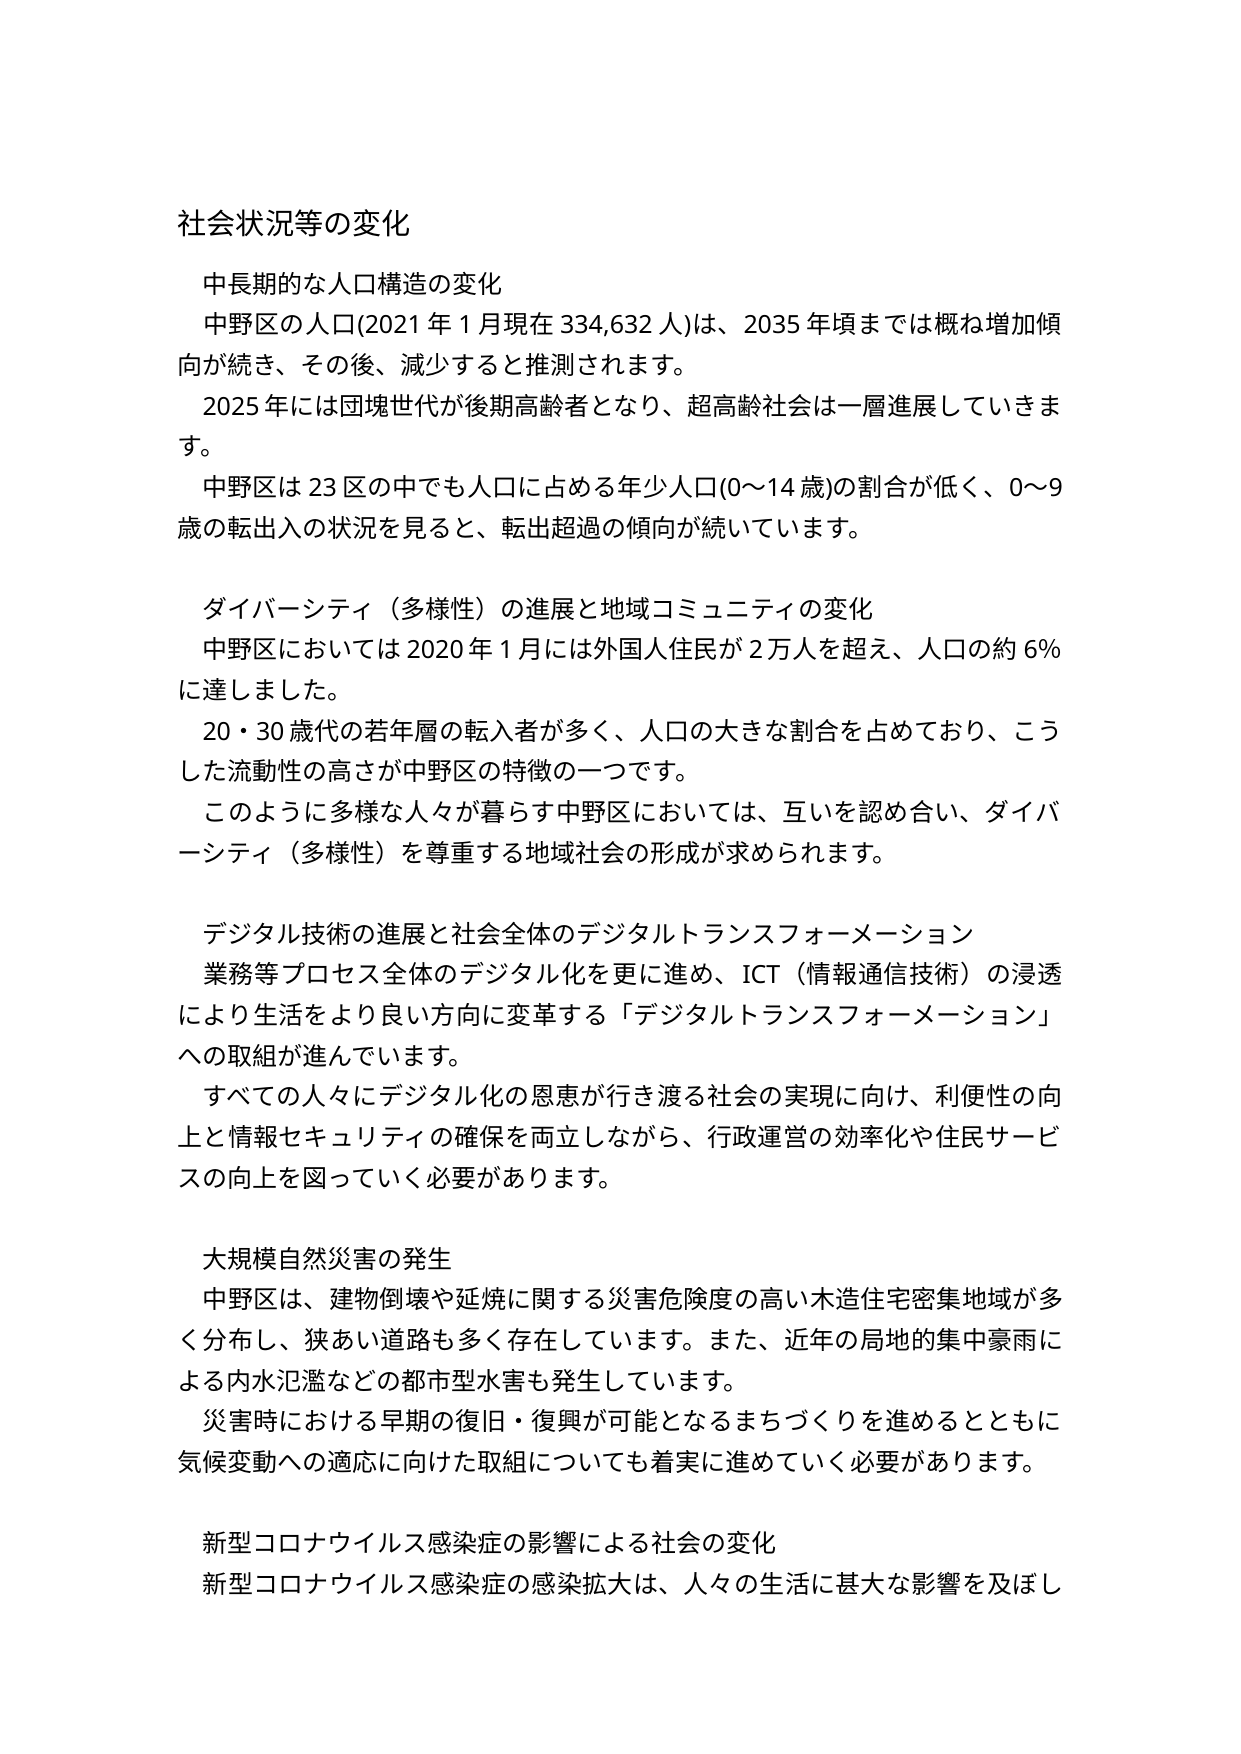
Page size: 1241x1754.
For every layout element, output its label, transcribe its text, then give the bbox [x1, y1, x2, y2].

text 中野区は23区の中でも人口に占める年少人口(0～14歳)の割合が低く、0～9歳の転出入の状況を見ると、転出超過の傾向が続いています。 [177, 465, 1063, 546]
text 中長期的な人口構造の変化 [177, 262, 1063, 303]
text 大規模自然災害の発生 [177, 1237, 1063, 1278]
text 中野区の人口(2021年1月現在334,632人)は、2035年頃までは概ね増加傾向が続き、その後、減少すると推測されます。 [177, 303, 1063, 384]
text 中野区においては2020年1月には外国人住民が2万人を超え、人口の約6％に達しました。 [177, 628, 1063, 709]
text このように多様な人々が暮らす中野区においては、互いを認め合い、ダイバーシティ（多様性）を尊重する地域社会の形成が求められます。 [177, 790, 1063, 871]
text デジタル技術の進展と社会全体のデジタルトランスフォーメーション [177, 912, 1063, 953]
text 中野区は、建物倒壊や延焼に関する災害危険度の高い木造住宅密集地域が多く分布し、狭あい道路も多く存在しています。また、近年の局地的集中豪雨による内水氾濫などの都市型水害も発生しています。 [177, 1278, 1063, 1399]
text すべての人々にデジタル化の恩恵が行き渡る社会の実現に向け、利便性の向上と情報セキュリティの確保を両立しながら、行政運営の効率化や住民サービスの向上を図っていく必要があります。 [177, 1074, 1063, 1196]
text 災害時における早期の復旧・復興が可能となるまちづくりを進めるとともに、気候変動への適応に向けた取組についても着実に進めていく必要があります。 [177, 1399, 1063, 1481]
text 2025年には団塊世代が後期高齢者となり、超高齢社会は一層進展していきます。 [177, 384, 1063, 465]
text ダイバーシティ（多様性）の進展と地域コミュニティの変化 [177, 587, 1063, 628]
text 20・30歳代の若年層の転入者が多く、人口の大きな割合を占めており、こうした流動性の高さが中野区の特徴の一つです。 [177, 709, 1063, 790]
text 業務等プロセス全体のデジタル化を更に進め、ICT（情報通信技術）の浸透により生活をより良い方向に変革する「デジタルトランスフォーメーション」への取組が進んでいます。 [177, 953, 1063, 1074]
text 社会状況等の変化 [177, 181, 1063, 262]
text 新型コロナウイルス感染症の影響による社会の変化 [177, 1521, 1063, 1562]
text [177, 1562, 1063, 1603]
